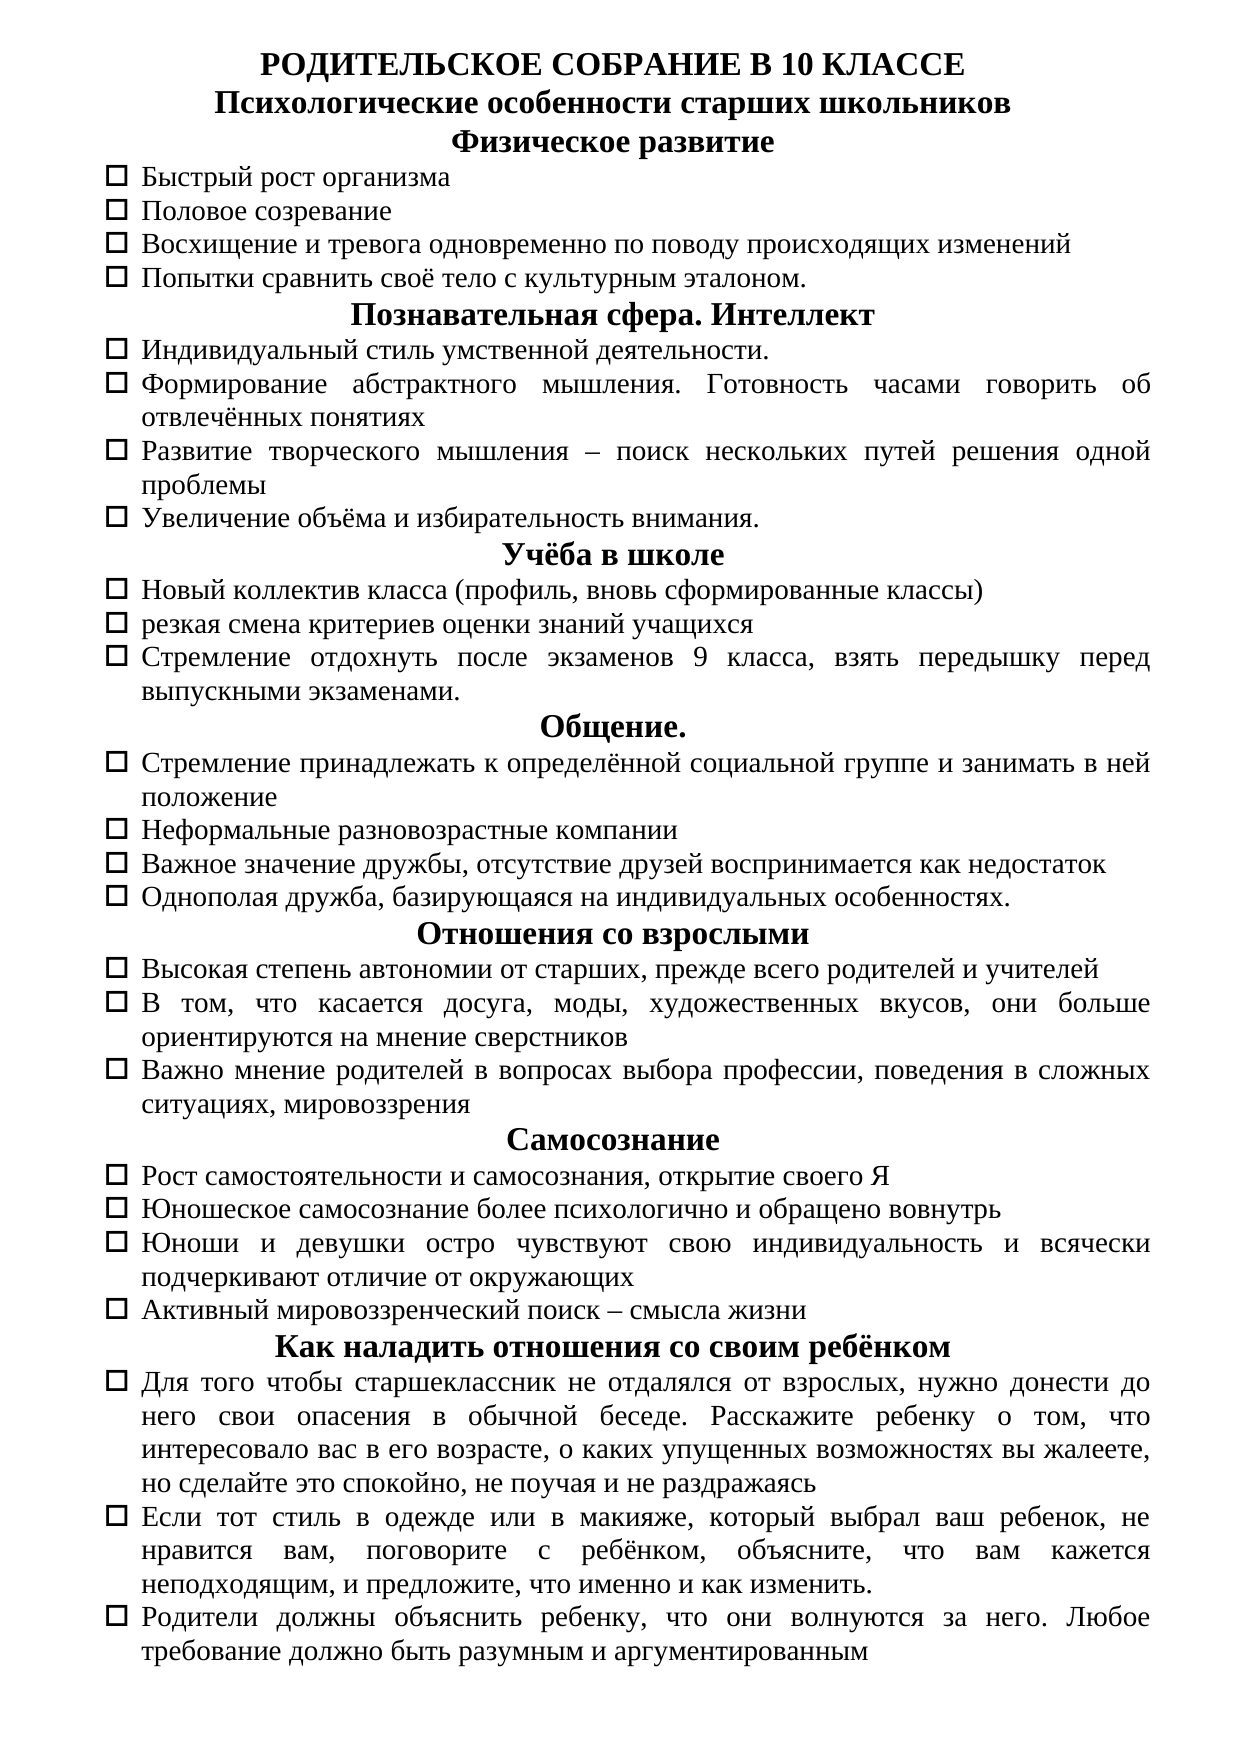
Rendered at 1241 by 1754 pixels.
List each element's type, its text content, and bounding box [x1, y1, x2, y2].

text Общение. [74, 707, 1152, 745]
list Стремление принадлежать к определённой социальной группе и занимать в ней положение [103, 745, 1152, 812]
list Родители должны объяснить ребенку, что они волнуются за него. Любое требование должно быть разумным и аргументированным [103, 1599, 1152, 1667]
list Быстрый рост организма [103, 159, 1152, 193]
list Активный мировоззренческий поиск – смысла жизни [103, 1292, 1152, 1326]
list Формирование абстрактного мышления. Готовность часами говорить об отвлечённых понятиях [103, 366, 1152, 433]
list Стремление отдохнуть после экзаменов 9 класса, взять передышку перед выпускными экзаменами. [103, 639, 1152, 707]
list Половое созревание [103, 193, 1152, 227]
text Психологические особенности старших школьников [74, 83, 1152, 121]
list Важное значение дружбы, отсутствие друзей воспринимается как недостаток [103, 846, 1152, 879]
list Новый коллектив класса (профиль, вновь сформированные классы) [103, 572, 1152, 606]
list Если тот стиль в одежде или в макияже, который выбрал ваш ребенок, не нравится вам, поговорите с ребёнком, объясните, что вам кажется неподходящим, и предложите, что именно и как изменить. [103, 1499, 1152, 1599]
list В том, что касается досуга, моды, художественных вкусов, они больше ориентируются на мнение сверстников [103, 985, 1152, 1052]
list Важно мнение родителей в вопросах выбора профессии, поведения в сложных ситуациях, мировоззрения [103, 1052, 1152, 1119]
text Физическое развитие [74, 121, 1152, 159]
list Рост самостоятельности и самосознания, открытие своего Я [103, 1158, 1152, 1192]
list Индивидуальный стиль умственной деятельности. [103, 332, 1152, 366]
list Увеличение объёма и избирательность внимания. [103, 500, 1152, 534]
text Самосознание [74, 1119, 1152, 1158]
list Юноши и девушки остро чувствуют свою индивидуальность и всячески подчеркивают отличие от окружающих [103, 1225, 1152, 1292]
list Юношеское самосознание более психологично и обращено вовнутрь [103, 1192, 1152, 1225]
list резкая смена критериев оценки знаний учащихся [103, 606, 1152, 639]
list Восхищение и тревога одновременно по поводу происходящих изменений [103, 227, 1152, 260]
text Как наладить отношения со своим ребёнком [74, 1326, 1152, 1364]
list Высокая степень автономии от старших, прежде всего родителей и учителей [103, 952, 1152, 985]
list Развитие творческого мышления – поиск нескольких путей решения одной проблемы [103, 433, 1152, 500]
text Учёба в школе [74, 534, 1152, 572]
list Однополая дружба, базирующаяся на индивидуальных особенностях. [103, 879, 1152, 913]
text Отношения со взрослыми [74, 913, 1152, 952]
text Познавательная сфера. Интеллект [74, 294, 1152, 332]
list Неформальные разновозрастные компании [103, 812, 1152, 846]
list Попытки сравнить своё тело с культурным эталоном. [103, 260, 1152, 294]
text РОДИТЕЛЬСКОЕ СОБРАНИЕ В 10 КЛАССЕ [74, 44, 1152, 83]
list Для того чтобы старшеклассник не отдалялся от взрослых, нужно донести до него свои опасения в обычной беседе. Расскажите ребенку о том, что интересовало вас в его возрасте, о каких упущенных возможностях вы жалеете, но сделайте это спокойно, не поучая и не раздражаясь [103, 1364, 1152, 1499]
